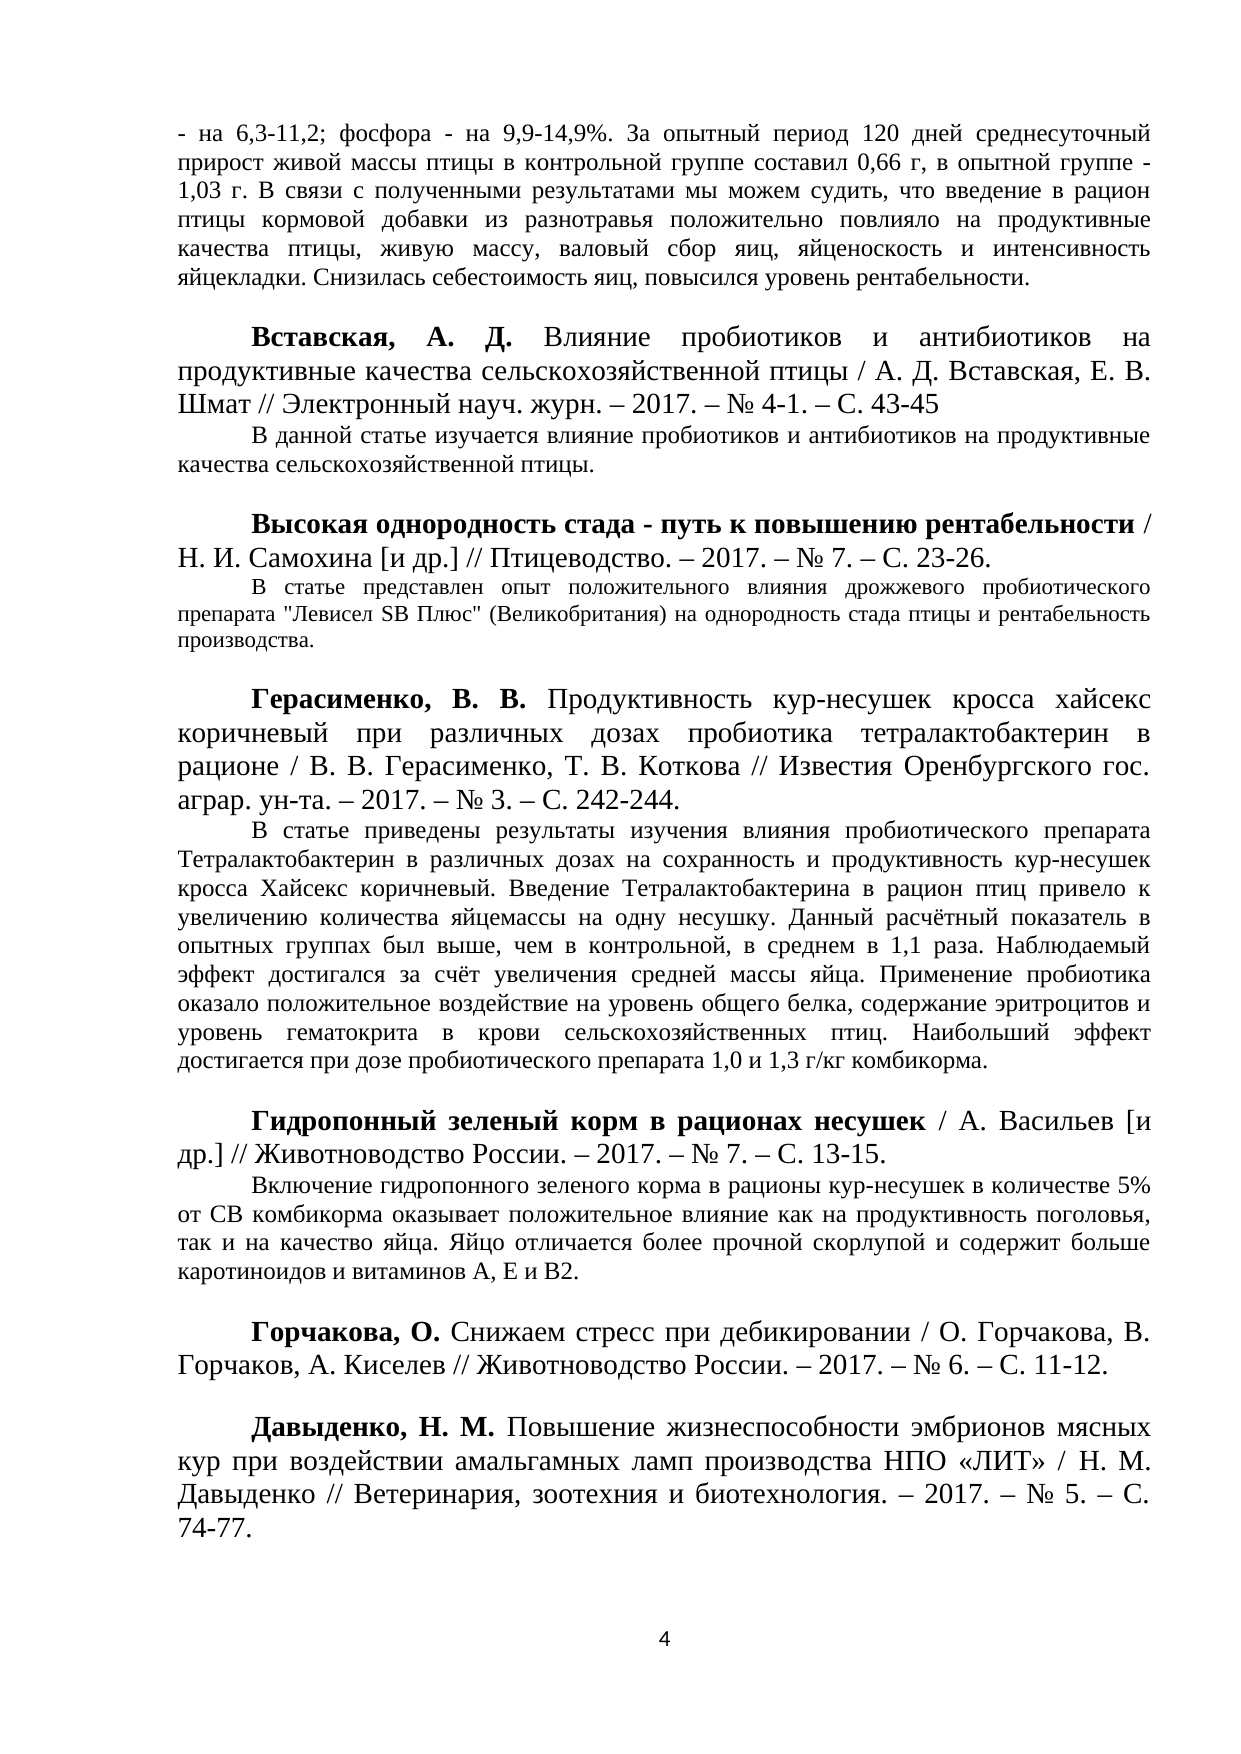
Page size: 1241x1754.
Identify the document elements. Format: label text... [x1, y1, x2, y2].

text В данной статье изучается влияние пробиотиков и антибиотиков на продуктивные качества сельскохозяйственной птицы. [177, 420, 1152, 477]
text Герасименко, В. В. Продуктивность кур-несушек кросса хайсекс коричневый при различных дозах пробиотика тетралактобактерин в рационе / В. В. Герасименко, Т. В. Коткова // Известия Оренбургского гос. аграр. ун-та. – 2017. – № 3. – С. 242-244. [177, 681, 1152, 815]
text Горчакова, О. Снижаем стресс при дебикировании / О. Горчакова, В. Горчаков, А. Киселев // Животноводство России. – 2017. – № 6. – С. 11-12. [177, 1314, 1152, 1381]
text Высокая однородность стада - путь к повышению рентабельности / Н. И. Самохина [и др.] // Птицеводство. – 2017. – № 7. – С. 23-26. [177, 506, 1152, 573]
text Давыденко, Н. М. Повышение жизнеспособности эмбрионов мясных кур при воздействии амальгамных ламп производства НПО «ЛИТ» / Н. М. Давыденко // Ветеринария, зоотехния и биотехнология. – 2017. – № 5. – С. 74-77. [177, 1409, 1152, 1544]
text В статье представлен опыт положительного влияния дрожжевого пробиотического препарата "Левисел SB Плюс" (Великобритания) на однородность стада птицы и рентабельность производства. [177, 573, 1152, 652]
text Включение гидропонного зеленого корма в рационы кур-несушек в количестве 5% от СВ комбикорма оказывает положительное влияние как на продуктивность поголовья, так и на качество яйца. Яйцо отличается более прочной скорлупой и содержит больше каротиноидов и витаминов А, Е и В2. [177, 1170, 1152, 1285]
text Вставская, А. Д. Влияние пробиотиков и антибиотиков на продуктивные качества сельскохозяйственной птицы / А. Д. Вставская, Е. В. Шмат // Электронный науч. журн. – 2017. – № 4-1. – С. 43-45 [177, 319, 1152, 420]
text В статье приведены результаты изучения влияния пробиотического препарата Тетралактобактерин в различных дозах на сохранность и продуктивность кур-несушек кросса Хайсекс коричневый. Введение Тетралактобактерина в рацион птиц привело к увеличению количества яйцемассы на одну несушку. Данный расчётный показатель в опытных группах был выше, чем в контрольной, в среднем в 1,1 раза. Наблюдаемый эффект достигался за счёт увеличения средней массы яйца. Применение пробиотика оказало положительное воздействие на уровень общего белка, содержание эритроцитов и уровень гематокрита в крови сельскохозяйственных птиц. Наибольший эффект достигается при дозе пробиотического препарата 1,0 и 1,3 г/кг комбикорма. [177, 815, 1152, 1074]
text Гидропонный зеленый корм в рационах несушек / А. Васильев [и др.] // Животноводство России. – 2017. – № 7. – С. 13-15. [177, 1103, 1152, 1170]
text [177, 118, 1152, 291]
